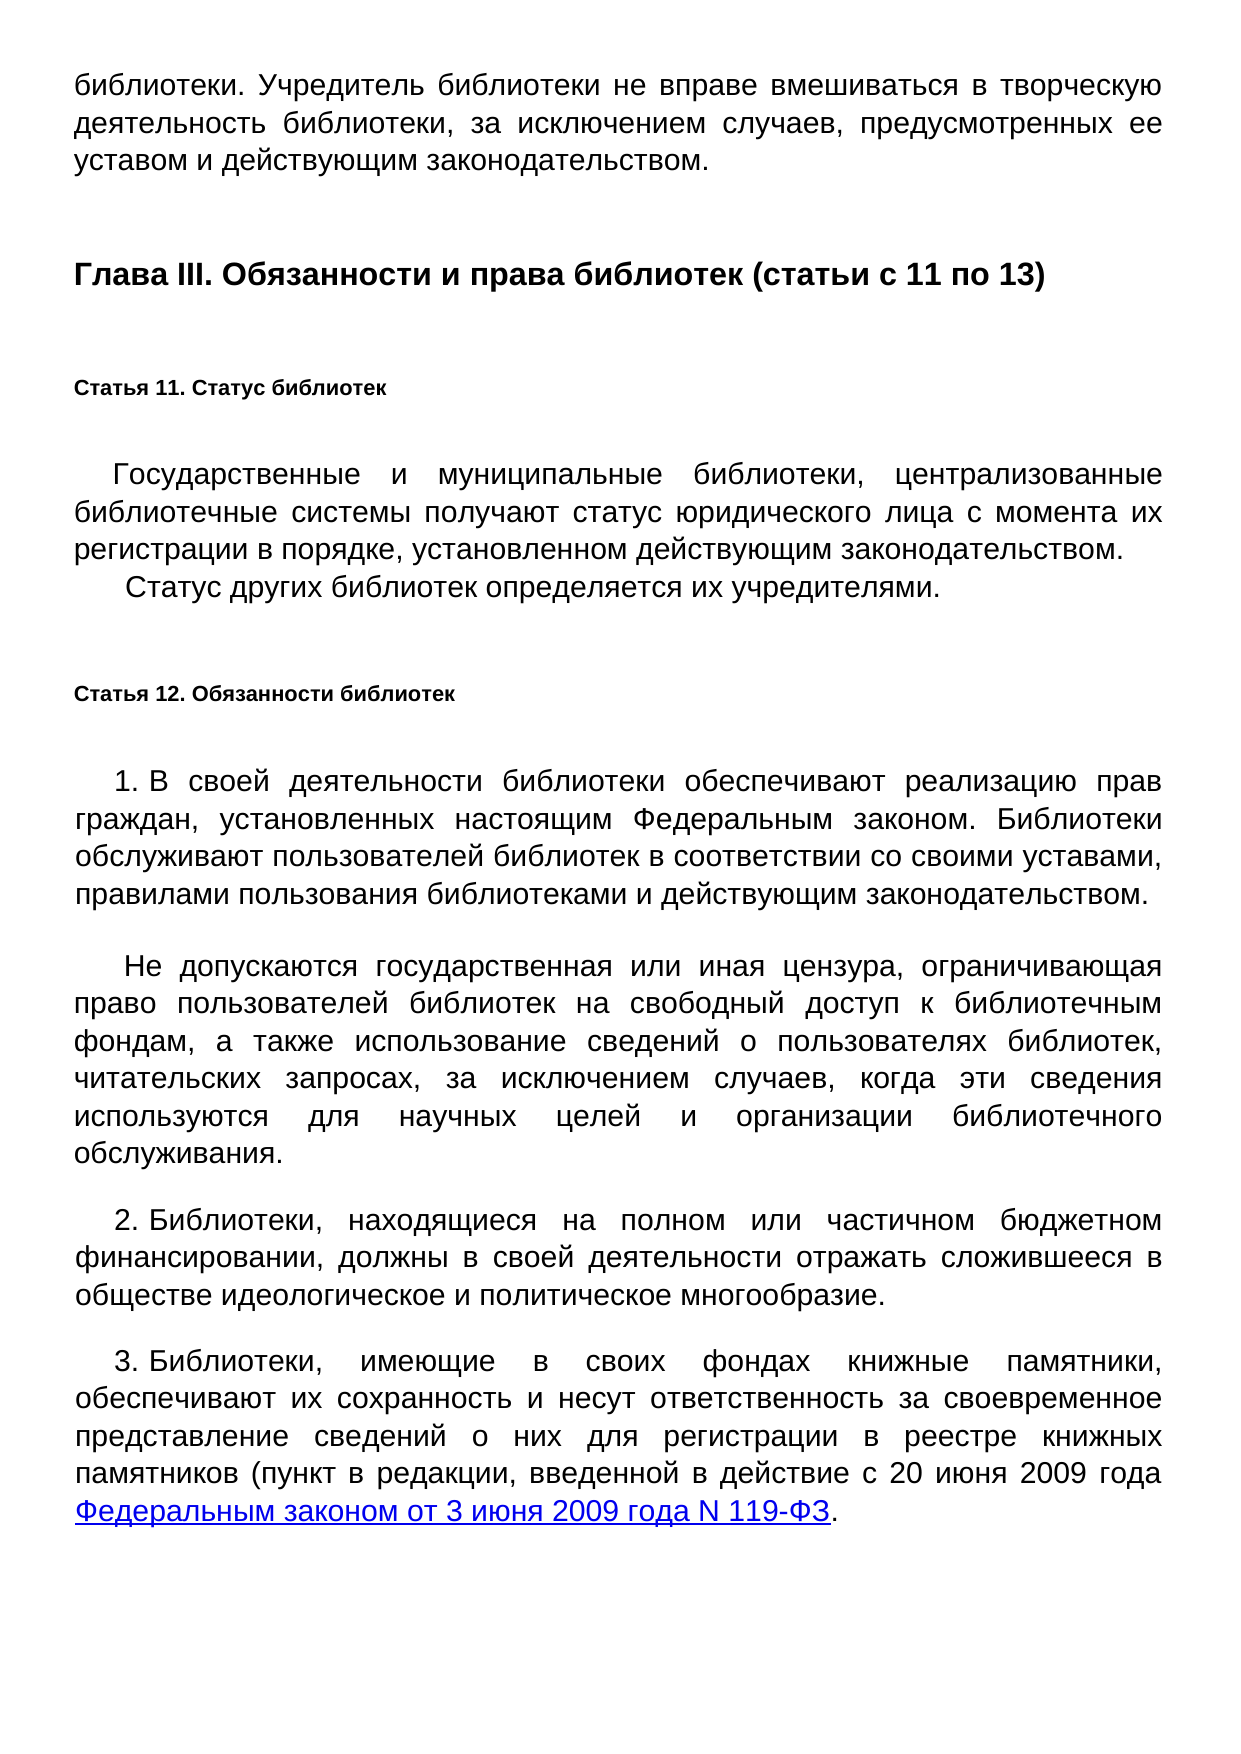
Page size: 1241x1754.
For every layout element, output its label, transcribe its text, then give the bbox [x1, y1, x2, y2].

list Библиотеки, имеющие в своих фондах книжные памятники, обеспечивают их сохранность и несут ответственность за своевременное представление сведений о них для регистрации в реестре книжных памятников (пункт в редакции, введенной в действие с 20 июня 2009 года Федеральным законом от 3 июня 2009 года N 119-ФЗ. [75, 1343, 1163, 1528]
subtitle Глава III. Обязанности и права библиотек (статьи с 11 по 13) [73, 256, 1165, 293]
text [73, 67, 1163, 177]
subtitle Статья 11. Статус библиотек [73, 374, 1165, 399]
text Государственные и муниципальные библиотеки, централизованные библиотечные системы получают статус юридического лица с момента их регистрации в порядке, установленном действующим законодательством. [73, 456, 1163, 566]
subtitle Статья 12. Обязанности библиотек [73, 681, 1165, 707]
list В своей деятельности библиотеки обеспечивают реализацию прав граждан, установленных настоящим Федеральным законом. Библиотеки обслуживают пользователей библиотек в соответствии со своими уставами, правилами пользования библиотеками и действующим законодательством. [75, 763, 1163, 911]
text Не допускаются государственная или иная цензура, ограничивающая право пользователей библиотек на свободный доступ к библиотечным фондам, а также использование сведений о пользователях библиотек, читательских запросах, за исключением случаев, когда эти сведения используются для научных целей и организации библиотечного обслуживания. [73, 948, 1163, 1170]
list Библиотеки, находящиеся на полном или частичном бюджетном финансировании, должны в своей деятельности отражать сложившееся в обществе идеологическое и политическое многообразие. [75, 1202, 1163, 1311]
text Статус других библиотек определяется их учредителями. [125, 569, 1163, 604]
